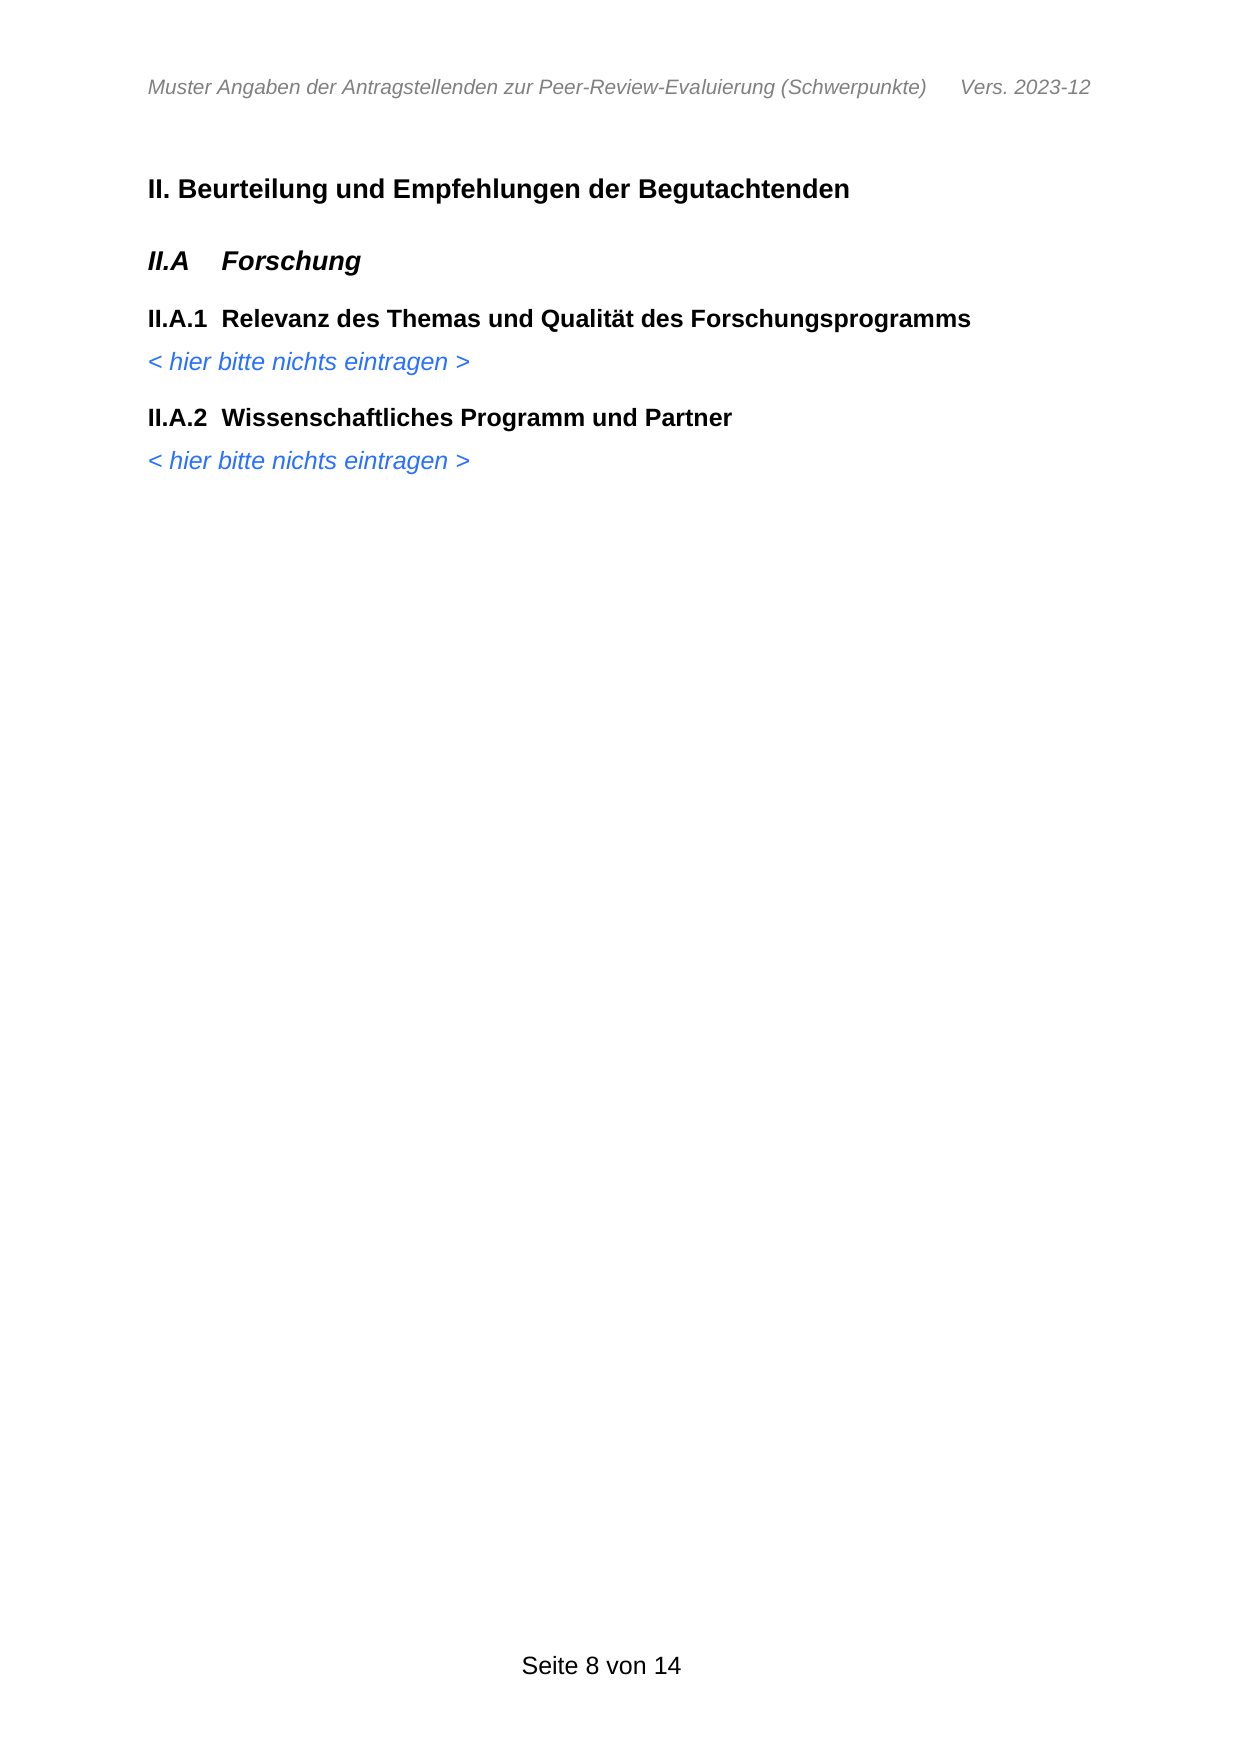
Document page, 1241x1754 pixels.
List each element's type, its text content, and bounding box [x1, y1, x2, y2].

text II. Beurteilung und Empfehlungen der Begutachtenden [148, 173, 1093, 204]
text < hier bitte nichts eintragen > [148, 347, 1093, 376]
text II.A.2 Wissenschaftliches Programm und Partner [148, 403, 1093, 431]
text II.A.1 Relevanz des Themas und Qualität des Forschungsprogramms [148, 304, 1093, 333]
text II.A Forschung [148, 244, 1093, 276]
text < hier bitte nichts eintragen > [148, 446, 1093, 474]
